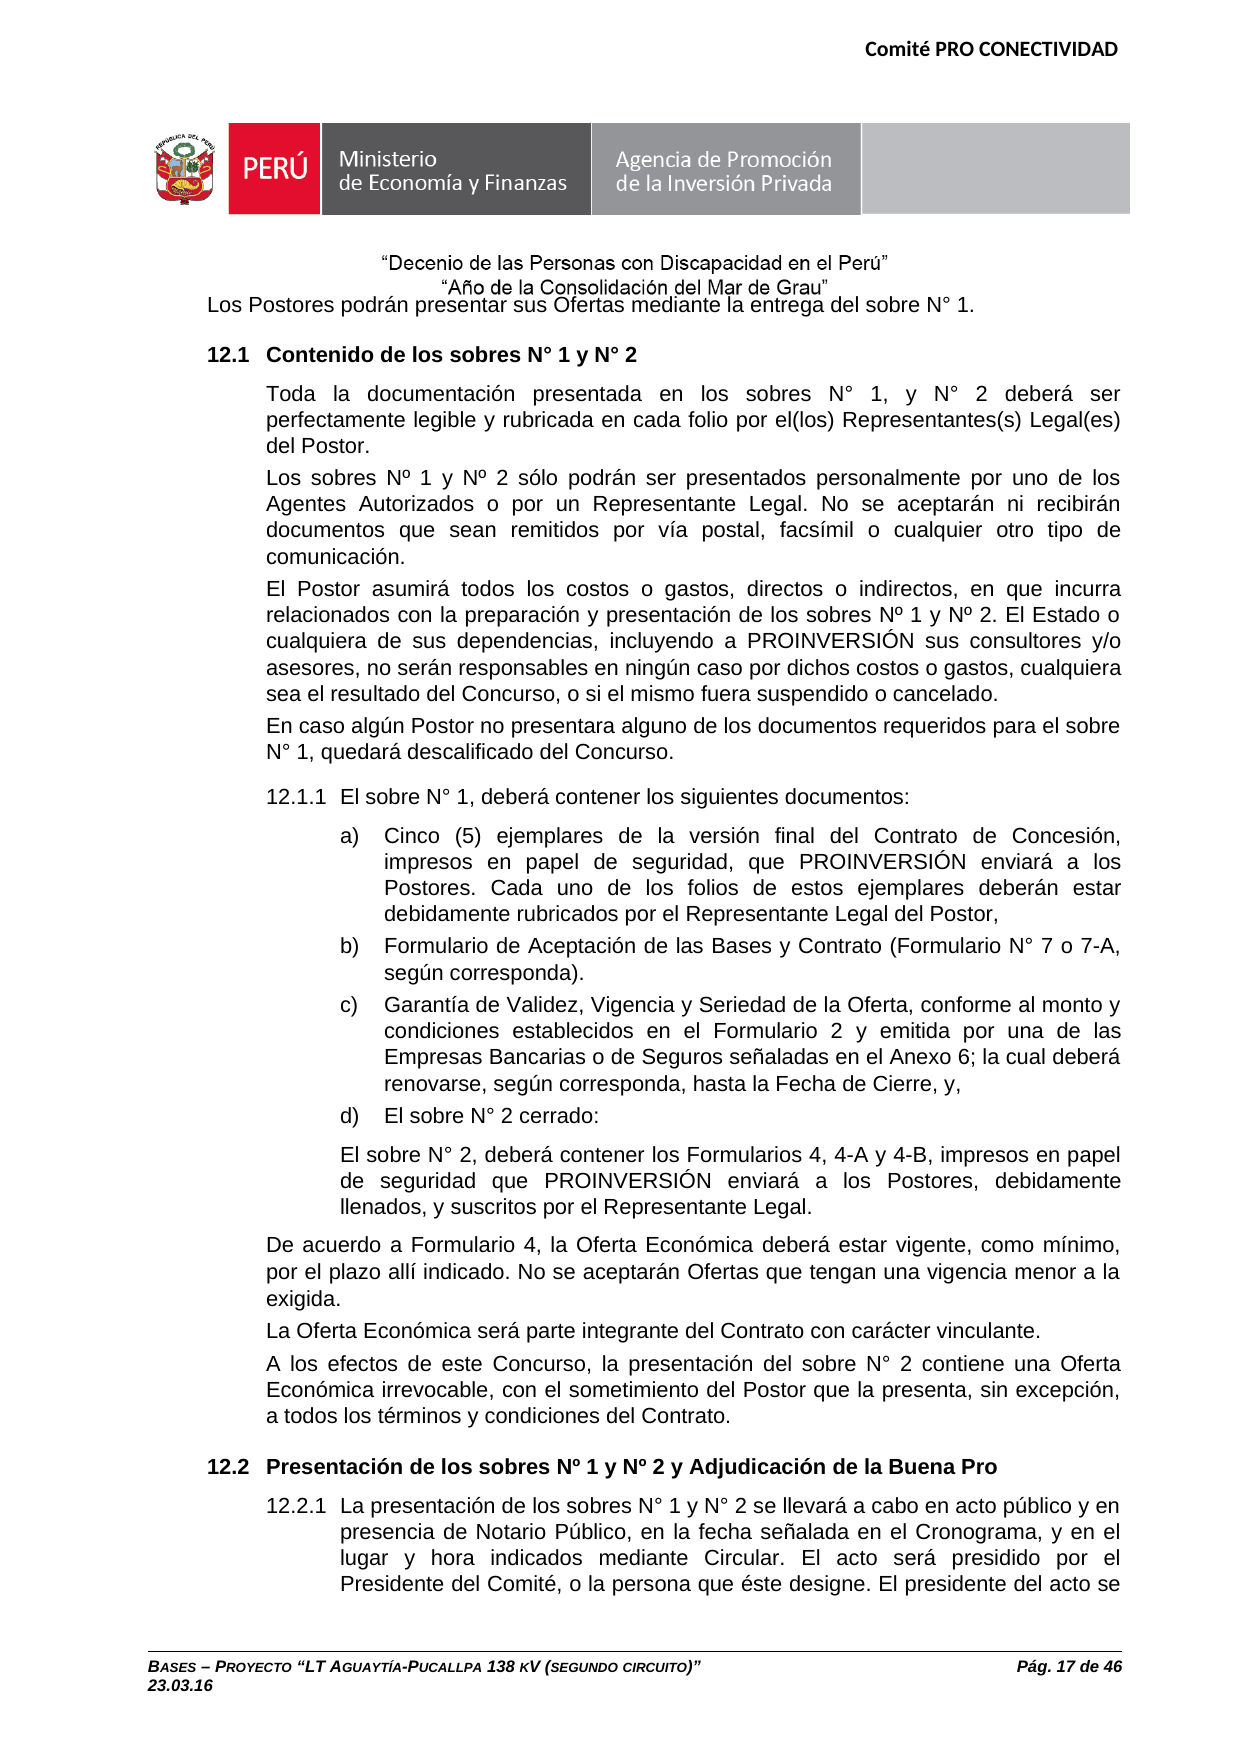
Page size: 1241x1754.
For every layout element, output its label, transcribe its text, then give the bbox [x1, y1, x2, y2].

text De acuerdo a Formulario 4, la Oferta Económica deberá estar vigente, como mínimo, por el plazo allí indicado. No se aceptarán Ofertas que tengan una vigencia menor a la exigida. [266, 1232, 1122, 1311]
picture [148, 113, 1136, 303]
text Toda la documentación presentada en los sobres N° 1, y N° 2 deberá ser perfectamente legible y rubricada en cada folio por el(los) Representantes(s) Legal(es) del Postor. [266, 380, 1122, 458]
text 12.1.1 El sobre N° 1, deberá contener los siguientes documentos: [266, 784, 1122, 809]
text A los efectos de este Concurso, la presentación del sobre N° 2 contiene una Oferta Económica irrevocable, con el sometimiento del Postor que la presenta, sin excepción, a todos los términos y condiciones del Contrato. [266, 1351, 1122, 1428]
list Formulario de Aceptación de las Bases y Contrato (Formulario N° 7 o 7-A, según corresponda). [340, 933, 1122, 985]
list Cinco (5) ejemplares de la versión final del Contrato de Concesión, impresos en papel de seguridad, que PROINVERSIÓN enviará a los Postores. Cada uno de los folios de estos ejemplares deberán estar debidamente rubricados por el Representante Legal del Postor, [340, 823, 1122, 926]
text En caso algún Postor no presentara alguno de los documentos requeridos para el sobre N° 1, quedará descalificado del Concurso. [266, 713, 1122, 764]
text 12.2 Presentación de los sobres Nº 1 y Nº 2 y Adjudicación de la Buena Pro [207, 1454, 1122, 1479]
text Los sobres Nº 1 y Nº 2 sólo podrán ser presentados personalmente por uno de los Agentes Autorizados o por un Representante Legal. No se aceptarán ni recibirán documentos que sean remitidos por vía postal, facsímil o cualquier otro tipo de comunicación. [266, 465, 1122, 569]
text El Postor asumirá todos los costos o gastos, directos o indirectos, en que incurra relacionados con la preparación y presentación de los sobres Nº 1 y Nº 2. El Estado o cualquiera de sus dependencias, incluyendo a PROINVERSIÓN sus consultores y/o asesores, no serán responsables en ningún caso por dichos costos o gastos, cualquiera sea el resultado del Concurso, o si el mismo fuera suspendido o cancelado. [266, 576, 1122, 706]
text 12.1 Contenido de los sobres N° 1 y N° 2 [207, 342, 1122, 367]
text Los Postores podrán presentar sus Ofertas mediante la entrega del sobre N° 1. [207, 292, 1122, 317]
text La Oferta Económica será parte integrante del Contrato con carácter vinculante. [266, 1318, 1122, 1344]
text El sobre N° 2, deberá contener los Formularios 4, 4-A y 4-B, impresos en papel de seguridad que PROINVERSIÓN enviará a los Postores, debidamente llenados, y suscritos por el Representante Legal. [340, 1141, 1122, 1219]
list Garantía de Validez, Vigencia y Seriedad de la Oferta, conforme al monto y condiciones establecidos en el Formulario 2 y emitida por una de las Empresas Bancarias o de Seguros señaladas en el Anexo 6; la cual deberá renovarse, según corresponda, hasta la Fecha de Cierre, y, [340, 992, 1122, 1096]
list El sobre N° 2 cerrado: [340, 1103, 1122, 1128]
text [266, 1493, 1122, 1597]
